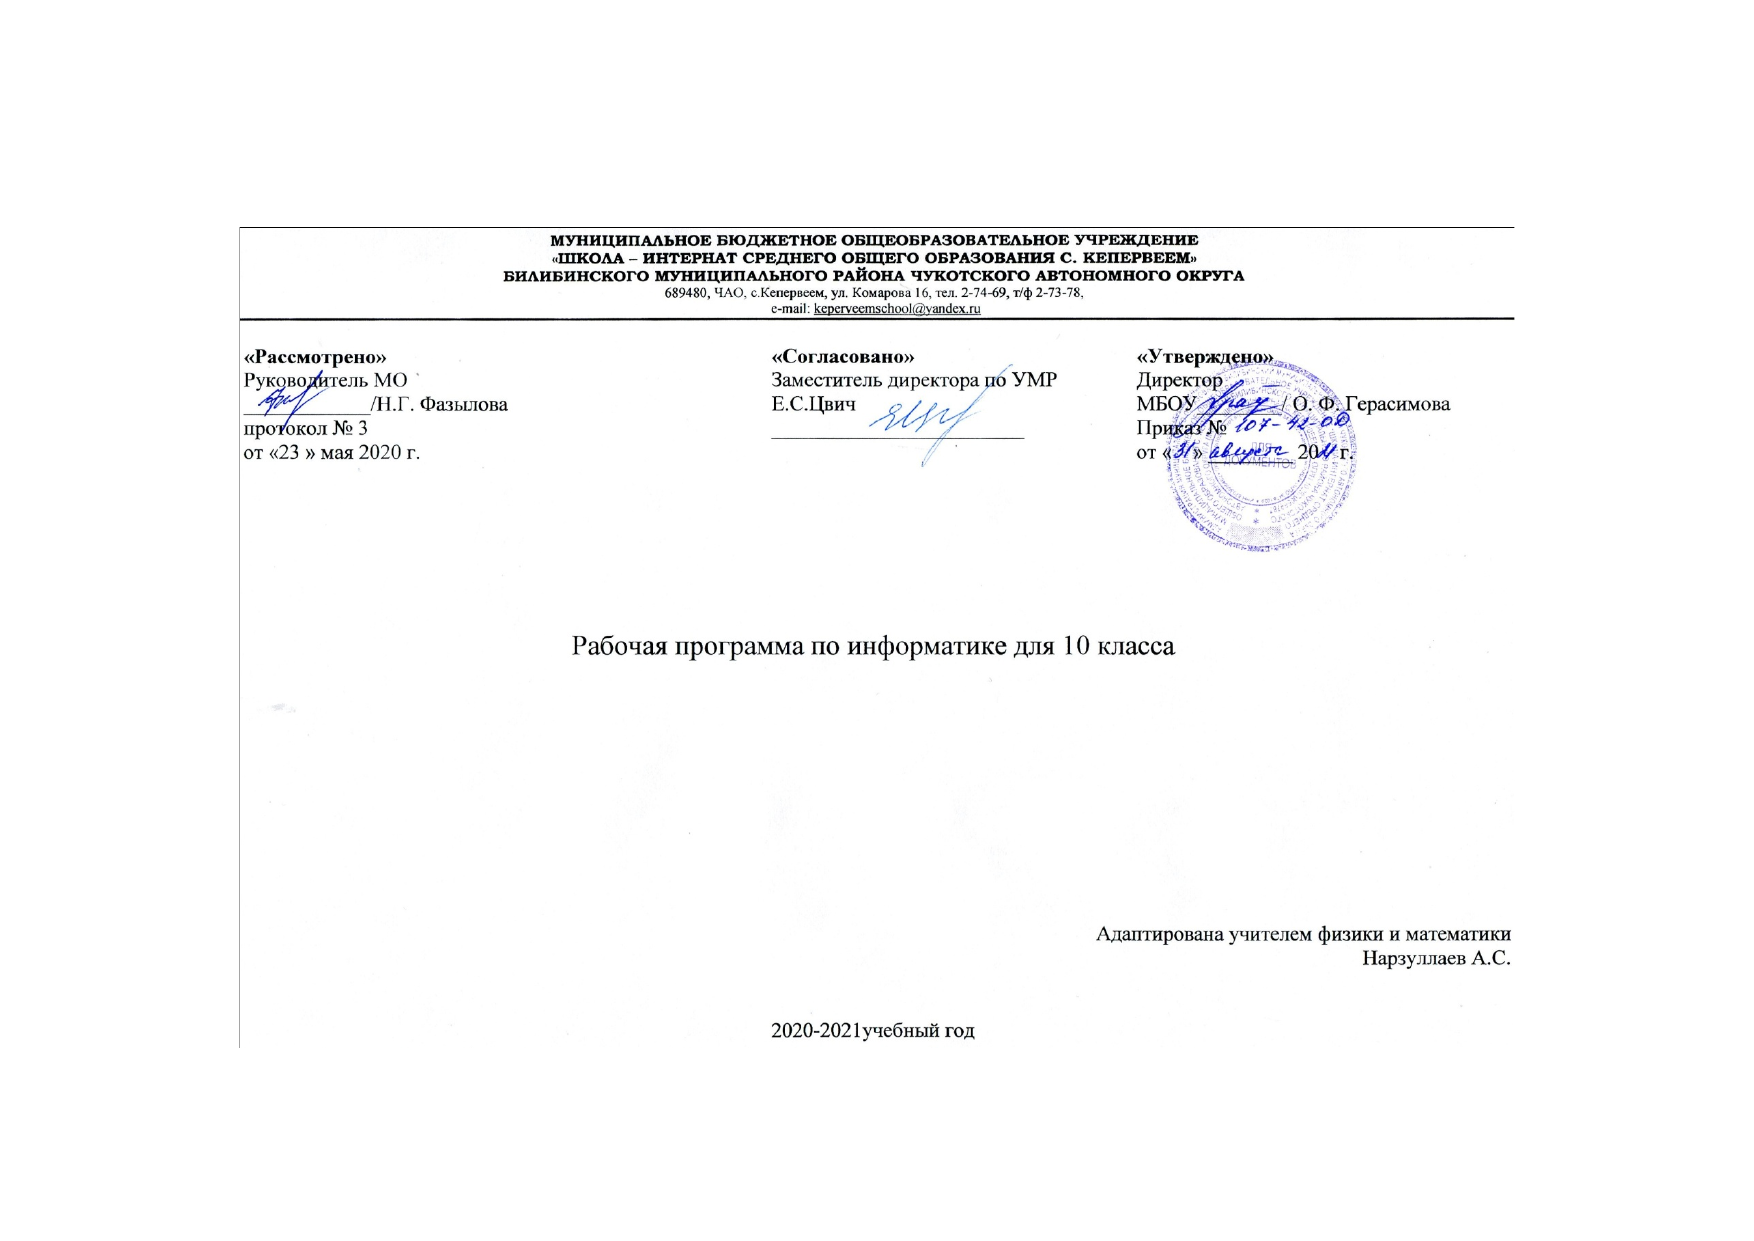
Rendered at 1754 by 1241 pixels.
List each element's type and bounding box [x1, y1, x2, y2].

picture [239, 227, 1515, 1048]
